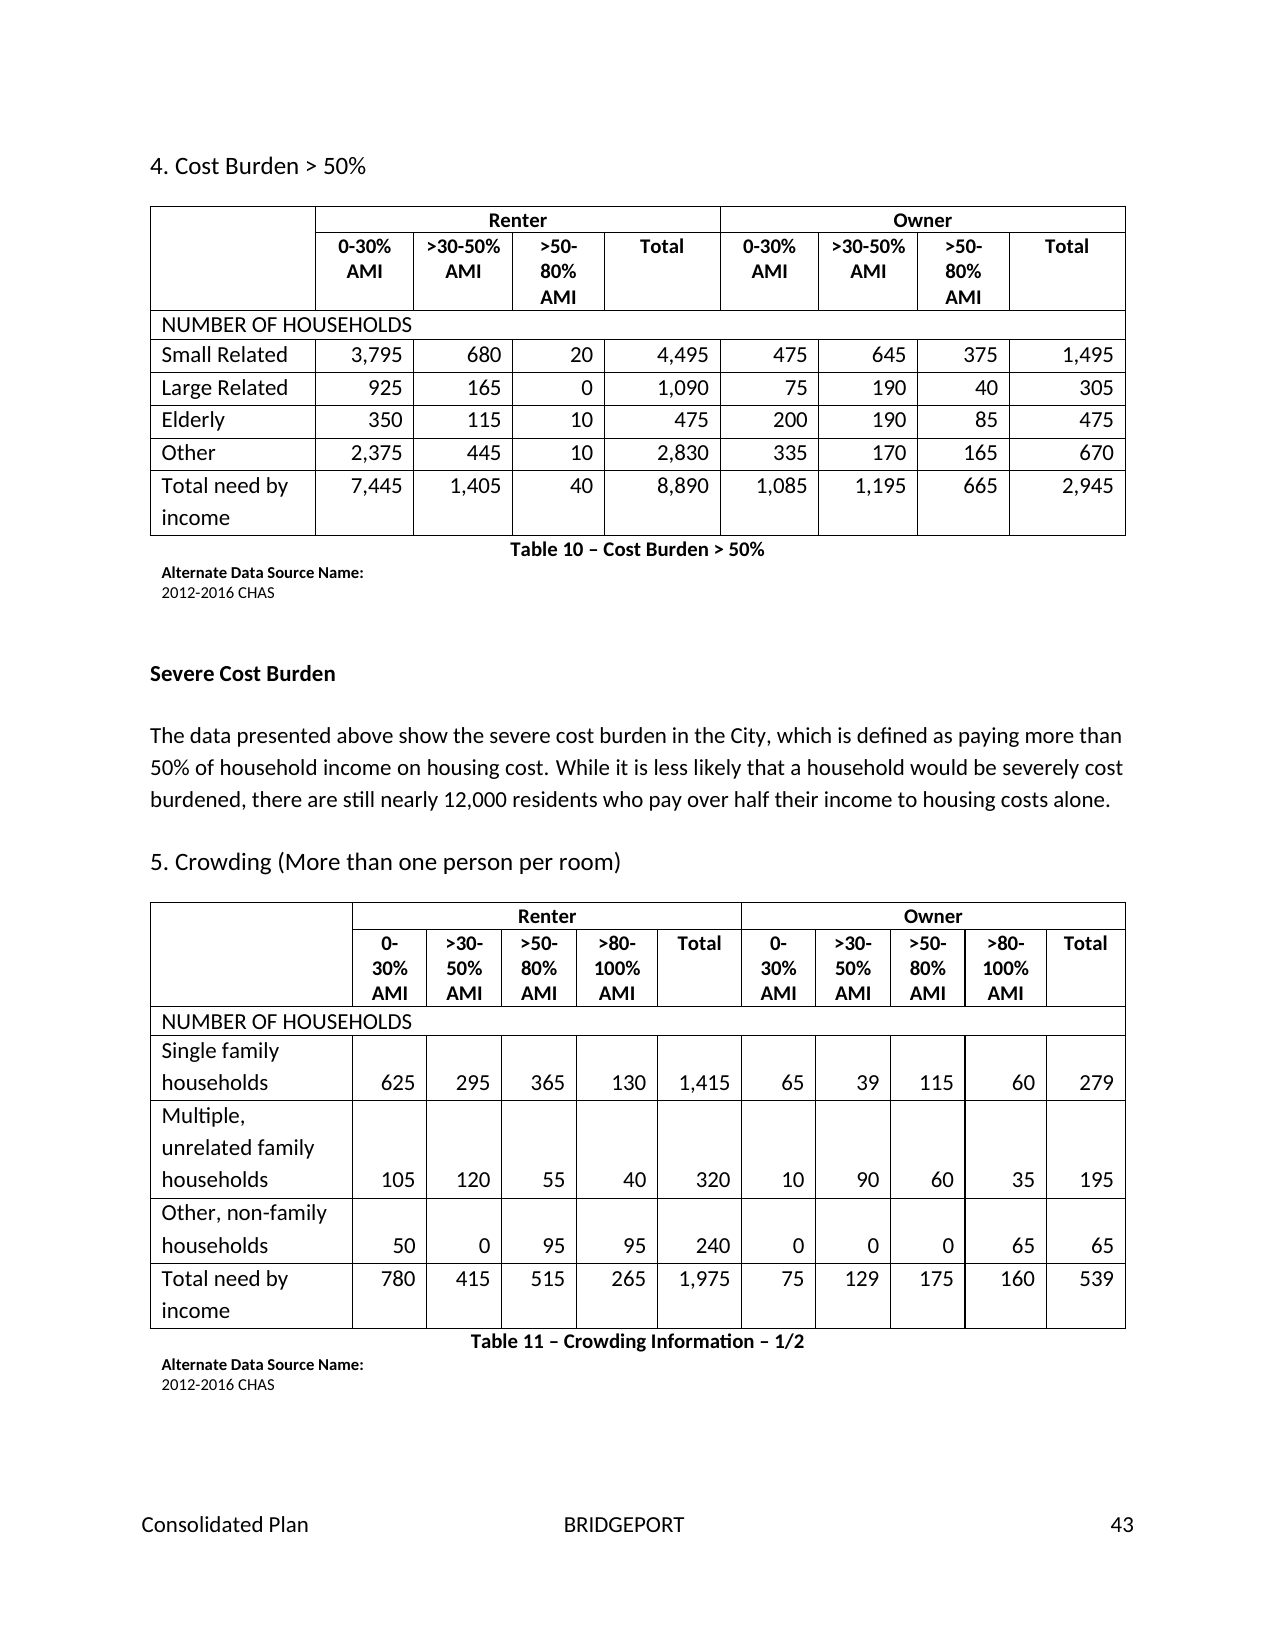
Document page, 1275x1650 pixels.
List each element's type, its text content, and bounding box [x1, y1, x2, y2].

table_cell 170 [819, 439, 917, 470]
table_cell 680 [414, 340, 512, 372]
table_cell 1,195 [819, 471, 917, 535]
table_cell 95 [502, 1199, 576, 1263]
table_cell 670 [1010, 439, 1125, 470]
table_cell 10 [513, 439, 604, 470]
table_cell 120 [427, 1101, 501, 1197]
table_cell 75 [721, 373, 818, 404]
table_cell 925 [316, 373, 413, 404]
table_cell 39 [816, 1036, 890, 1100]
table_cell Total need by income [151, 471, 315, 535]
table_cell 35 [966, 1101, 1046, 1197]
table_cell 320 [658, 1101, 741, 1197]
table_cell 175 [891, 1264, 964, 1328]
table_cell 75 [742, 1264, 815, 1328]
table_cell 1,415 [658, 1036, 741, 1100]
table_cell 8,890 [605, 471, 720, 535]
table_cell >80-100% AMI [577, 930, 657, 1006]
table_cell 190 [819, 406, 917, 437]
table_cell 350 [316, 406, 413, 437]
table_cell 265 [577, 1264, 657, 1328]
text Table 11 – Crowding Information – 1/2 [150, 1329, 1125, 1354]
table_cell >50-80% AMI [891, 930, 964, 1006]
table_cell >50-80% AMI [513, 233, 604, 309]
table_cell 55 [502, 1101, 576, 1197]
table_cell 475 [721, 340, 818, 372]
table_cell 375 [918, 340, 1009, 372]
table_cell 515 [502, 1264, 576, 1328]
table_cell Other, non-family households [151, 1199, 352, 1263]
table_cell 0-30% AMI [742, 930, 815, 1006]
table_header Alternate Data Source Name: [150, 562, 375, 582]
table_cell Total need by income [151, 1264, 352, 1328]
table_cell 0 [513, 373, 604, 404]
table_cell 0-30% AMI [353, 930, 426, 1006]
table_cell >30-50% AMI [427, 930, 501, 1006]
table_cell 2,830 [605, 439, 720, 470]
table_cell 445 [414, 439, 512, 470]
table_cell 3,795 [316, 340, 413, 372]
table_cell Multiple, unrelated family households [151, 1101, 352, 1197]
table_cell 475 [1010, 406, 1125, 437]
table_header Alternate Data Source Name: [150, 1354, 375, 1374]
table_cell 0 [891, 1199, 964, 1263]
table_cell 40 [918, 373, 1009, 404]
table_cell 240 [658, 1199, 741, 1263]
table_cell 665 [918, 471, 1009, 535]
table_cell 40 [577, 1101, 657, 1197]
table_cell 295 [427, 1036, 501, 1100]
table_cell 1,495 [1010, 340, 1125, 372]
table_cell >30-50% AMI [819, 233, 917, 309]
table_header Owner [721, 207, 1125, 232]
table_cell 190 [819, 373, 917, 404]
table_cell 160 [966, 1264, 1046, 1328]
table_cell 780 [353, 1264, 426, 1328]
table_cell 1,085 [721, 471, 818, 535]
text The data presented above show the severe cost burden in the City, which is defined as paying more than 50% of household income on housing cost. While it is less likely that a household would be severely cost burdened, there are still nearly 12,000 residents who pay over half their income to housing costs alone. [150, 721, 1125, 813]
table_header [151, 207, 315, 309]
table_cell 200 [721, 406, 818, 437]
table_cell 1,975 [658, 1264, 741, 1328]
table_cell >30-50% AMI [816, 930, 890, 1006]
table_cell NUMBER OF HOUSEHOLDS [151, 311, 1125, 339]
table_cell 165 [918, 439, 1009, 470]
table_cell Single family households [151, 1036, 352, 1100]
table_cell 475 [605, 406, 720, 437]
text 4. Cost Burden > 50% [150, 150, 1125, 181]
table_cell 335 [721, 439, 818, 470]
table_cell Total [605, 233, 720, 309]
text 5. Crowding (More than one person per room) [150, 846, 1125, 877]
table_cell 0 [742, 1199, 815, 1263]
table_cell 50 [353, 1199, 426, 1263]
table_cell 279 [1047, 1036, 1125, 1100]
table_cell 0 [427, 1199, 501, 1263]
table_cell 195 [1047, 1101, 1125, 1197]
table_cell 65 [742, 1036, 815, 1100]
table_cell 65 [1047, 1199, 1125, 1263]
table_cell >50-80% AMI [502, 930, 576, 1006]
table_cell Small Related [151, 340, 315, 372]
table_cell 115 [891, 1036, 964, 1100]
table_cell 1,090 [605, 373, 720, 404]
table_cell Other [151, 439, 315, 470]
table_cell 0-30% AMI [721, 233, 818, 309]
table_cell 539 [1047, 1264, 1125, 1328]
table_cell 1,405 [414, 471, 512, 535]
table_cell 130 [577, 1036, 657, 1100]
table_cell 415 [427, 1264, 501, 1328]
table_header [151, 903, 352, 1006]
text Severe Cost Burden [150, 659, 1125, 687]
table_cell 65 [966, 1199, 1046, 1263]
table_cell 7,445 [316, 471, 413, 535]
table_cell 645 [819, 340, 917, 372]
table_cell 60 [966, 1036, 1046, 1100]
table_cell 165 [414, 373, 512, 404]
table_cell 20 [513, 340, 604, 372]
table_cell 0-30% AMI [316, 233, 413, 309]
table_cell Total [658, 930, 741, 1006]
table_cell 85 [918, 406, 1009, 437]
table_header Renter [353, 903, 741, 929]
table_cell 2012-2016 CHAS [150, 1375, 375, 1399]
table_cell >30-50% AMI [414, 233, 512, 309]
table_cell 90 [816, 1101, 890, 1197]
table_cell 10 [513, 406, 604, 437]
table_cell 115 [414, 406, 512, 437]
table_header Renter [316, 207, 720, 232]
table_cell Large Related [151, 373, 315, 404]
table_cell NUMBER OF HOUSEHOLDS [151, 1007, 1125, 1035]
table_cell 4,495 [605, 340, 720, 372]
table_cell Elderly [151, 406, 315, 437]
table_cell 2,945 [1010, 471, 1125, 535]
table_cell 2012-2016 CHAS [150, 582, 375, 606]
table_cell Total [1010, 233, 1125, 309]
table_cell 129 [816, 1264, 890, 1328]
table_header Owner [742, 903, 1125, 929]
table_cell Total [1047, 930, 1125, 1006]
table_cell 625 [353, 1036, 426, 1100]
text Table 10 – Cost Burden > 50% [150, 536, 1125, 562]
table_cell 365 [502, 1036, 576, 1100]
table_cell 305 [1010, 373, 1125, 404]
table_cell 10 [742, 1101, 815, 1197]
table_cell 105 [353, 1101, 426, 1197]
table_cell >80-100% AMI [966, 930, 1046, 1006]
table_cell 2,375 [316, 439, 413, 470]
table_cell 60 [891, 1101, 964, 1197]
table_cell >50-80% AMI [918, 233, 1009, 309]
table_cell 0 [816, 1199, 890, 1263]
table_cell 40 [513, 471, 604, 535]
table_cell 95 [577, 1199, 657, 1263]
